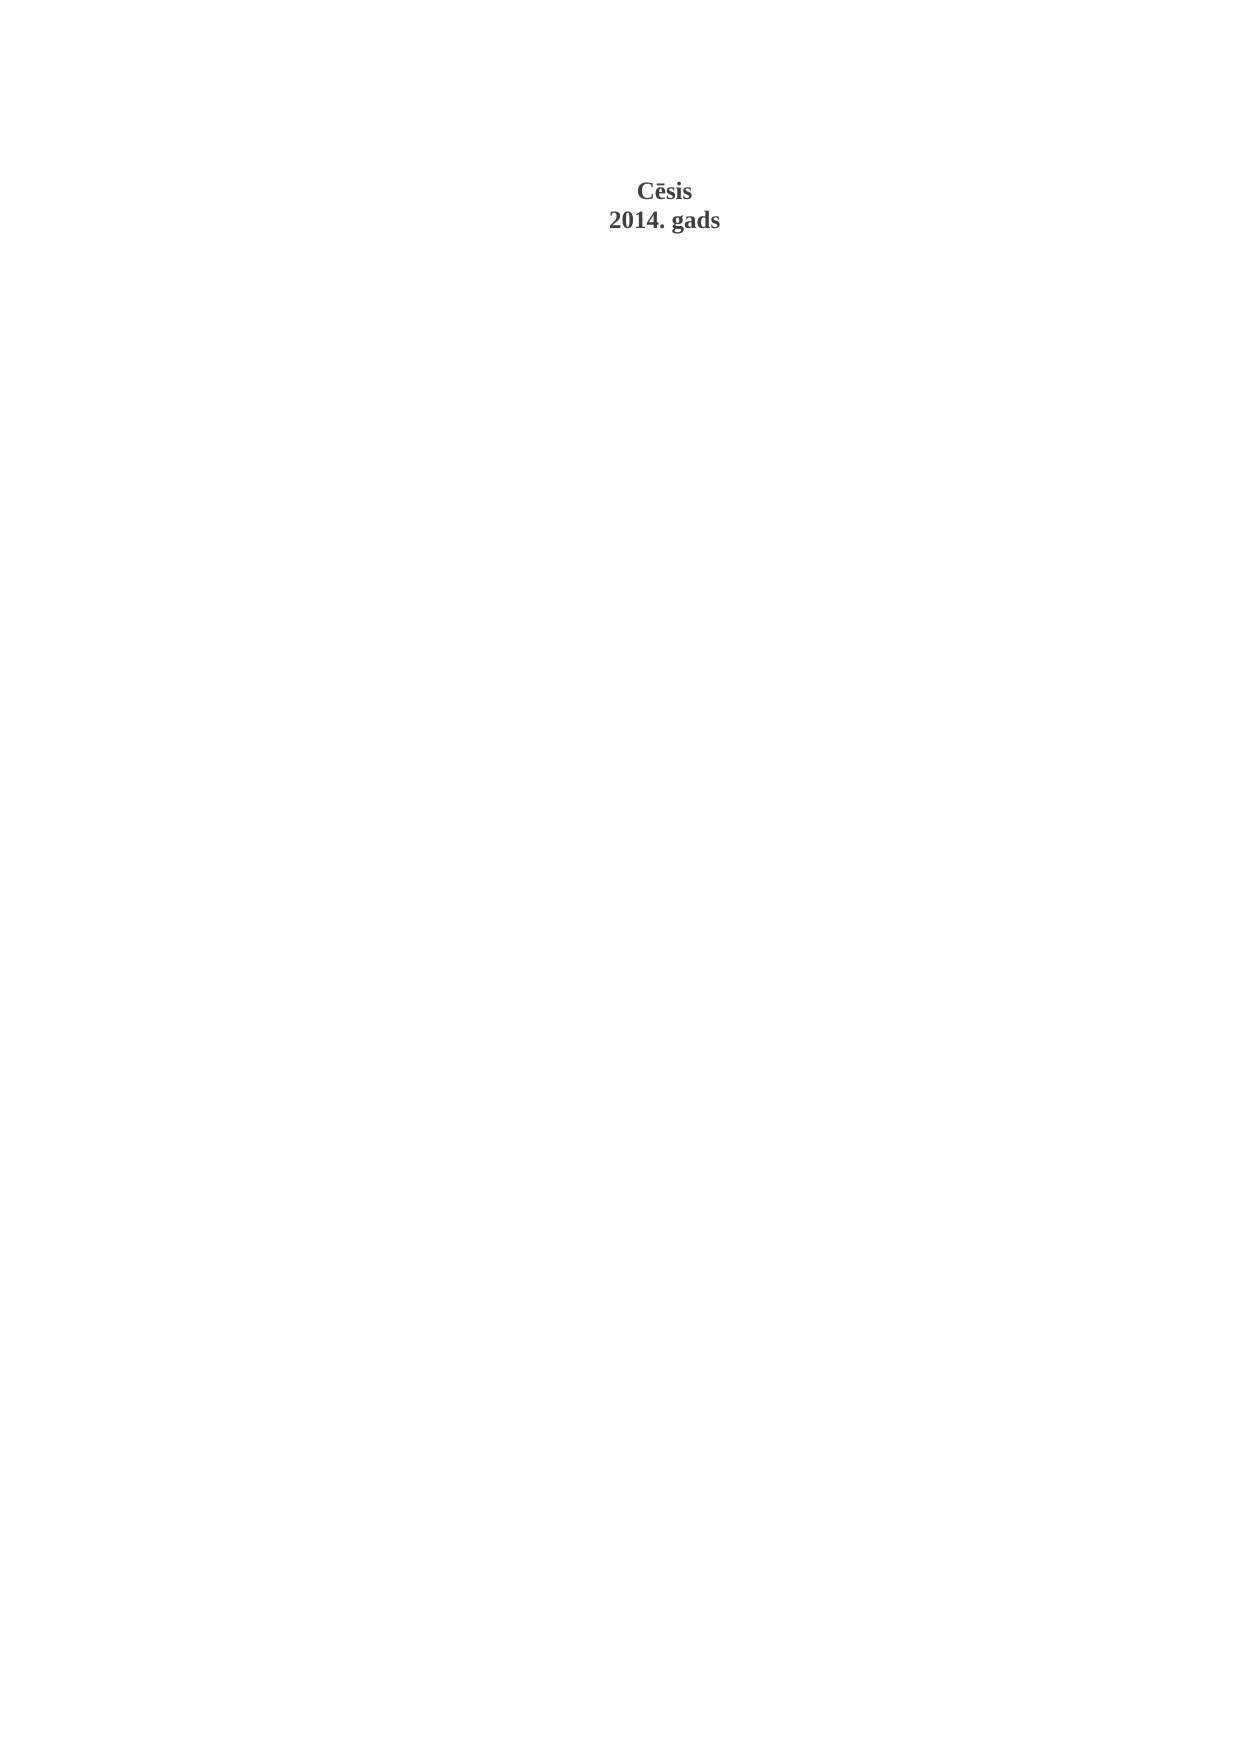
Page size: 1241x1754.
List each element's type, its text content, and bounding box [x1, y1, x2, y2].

subtitle Cēsis [177, 176, 1152, 205]
subtitle 2014. gads [177, 205, 1152, 233]
